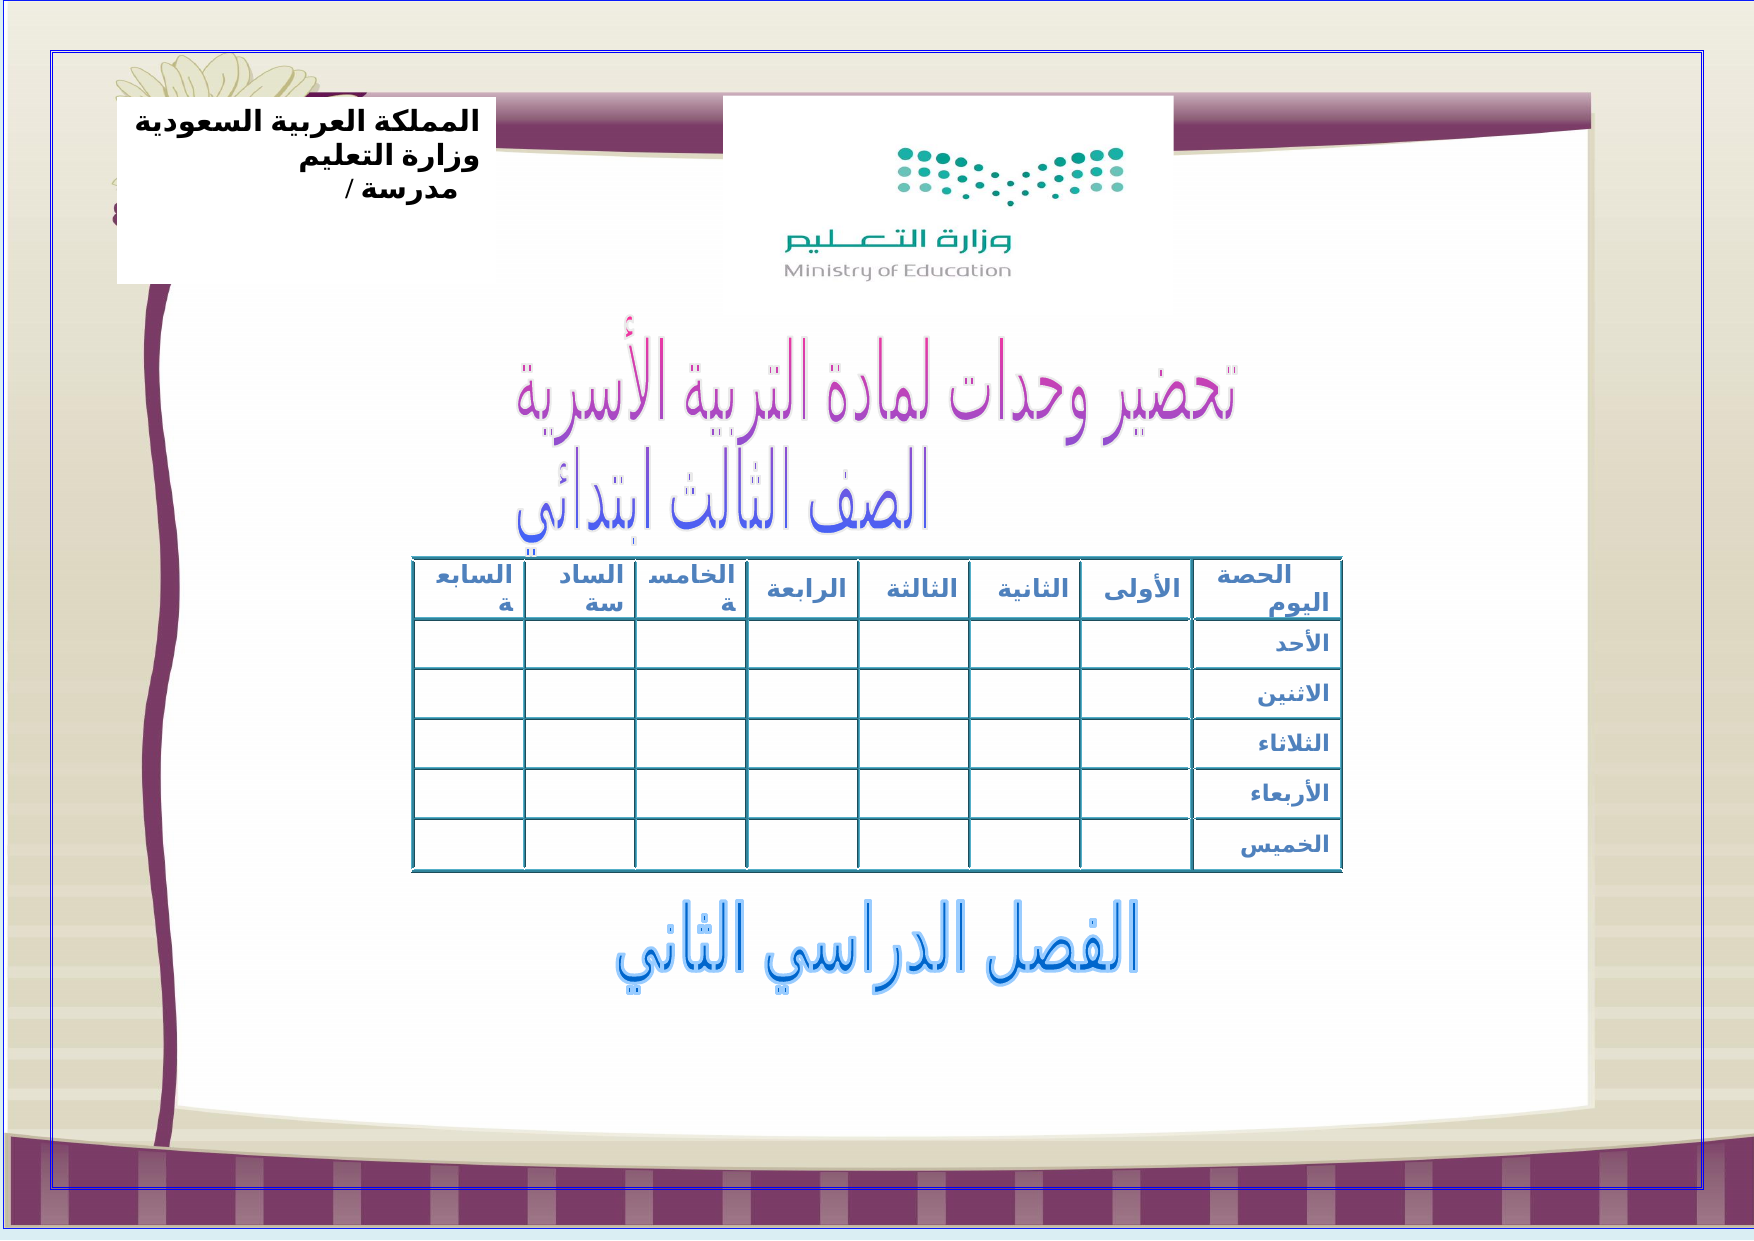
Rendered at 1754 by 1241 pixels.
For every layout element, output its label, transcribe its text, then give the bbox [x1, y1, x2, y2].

picture [4, 1, 1754, 1228]
table_header السادسة [524, 559, 636, 617]
table_header الثالثة [859, 560, 969, 617]
table_cell [860, 670, 968, 717]
table_cell [1082, 670, 1190, 717]
table_cell [524, 820, 636, 869]
table_cell الاثنين [1194, 670, 1340, 717]
table_cell [415, 670, 523, 717]
table_cell [971, 621, 1079, 667]
table_cell [1081, 817, 1191, 869]
table_cell [526, 770, 634, 817]
table_cell [637, 621, 745, 667]
table_cell [1082, 767, 1191, 817]
table_cell [526, 621, 634, 667]
table_cell [415, 621, 523, 667]
table_cell [415, 720, 523, 767]
table_cell الثلاثاء [1194, 720, 1340, 767]
table_header الثانية [969, 559, 1081, 617]
table_cell [637, 670, 745, 717]
table_cell الأحد [1194, 620, 1340, 667]
table_cell [636, 820, 747, 869]
table_header الأولى [1081, 560, 1190, 617]
table_cell [749, 670, 857, 717]
table_cell الأربعاء [1193, 767, 1340, 817]
table_cell [526, 720, 634, 767]
table_cell [971, 720, 1079, 767]
table_cell [415, 770, 523, 817]
table_cell [749, 720, 857, 767]
table_header الحصة اليوم [1194, 560, 1341, 617]
table_cell [860, 770, 968, 817]
table_cell [971, 770, 1079, 817]
table_cell [413, 820, 524, 869]
table_cell [860, 621, 968, 667]
table_header الرابعة [748, 559, 858, 617]
table_cell [1082, 720, 1190, 767]
table_cell [971, 670, 1079, 717]
table_header الخامسة [636, 559, 747, 617]
table_cell [747, 820, 858, 869]
table_cell [969, 820, 1081, 869]
table_cell الخميس [1193, 817, 1341, 869]
table_cell [749, 621, 857, 667]
table_cell [526, 670, 634, 717]
table_cell [637, 720, 745, 767]
table_cell [1082, 620, 1190, 667]
table_cell [860, 720, 968, 767]
table_cell [637, 770, 745, 817]
table_header السابعة [414, 560, 524, 617]
table_cell [858, 820, 969, 869]
table_cell [749, 770, 857, 817]
